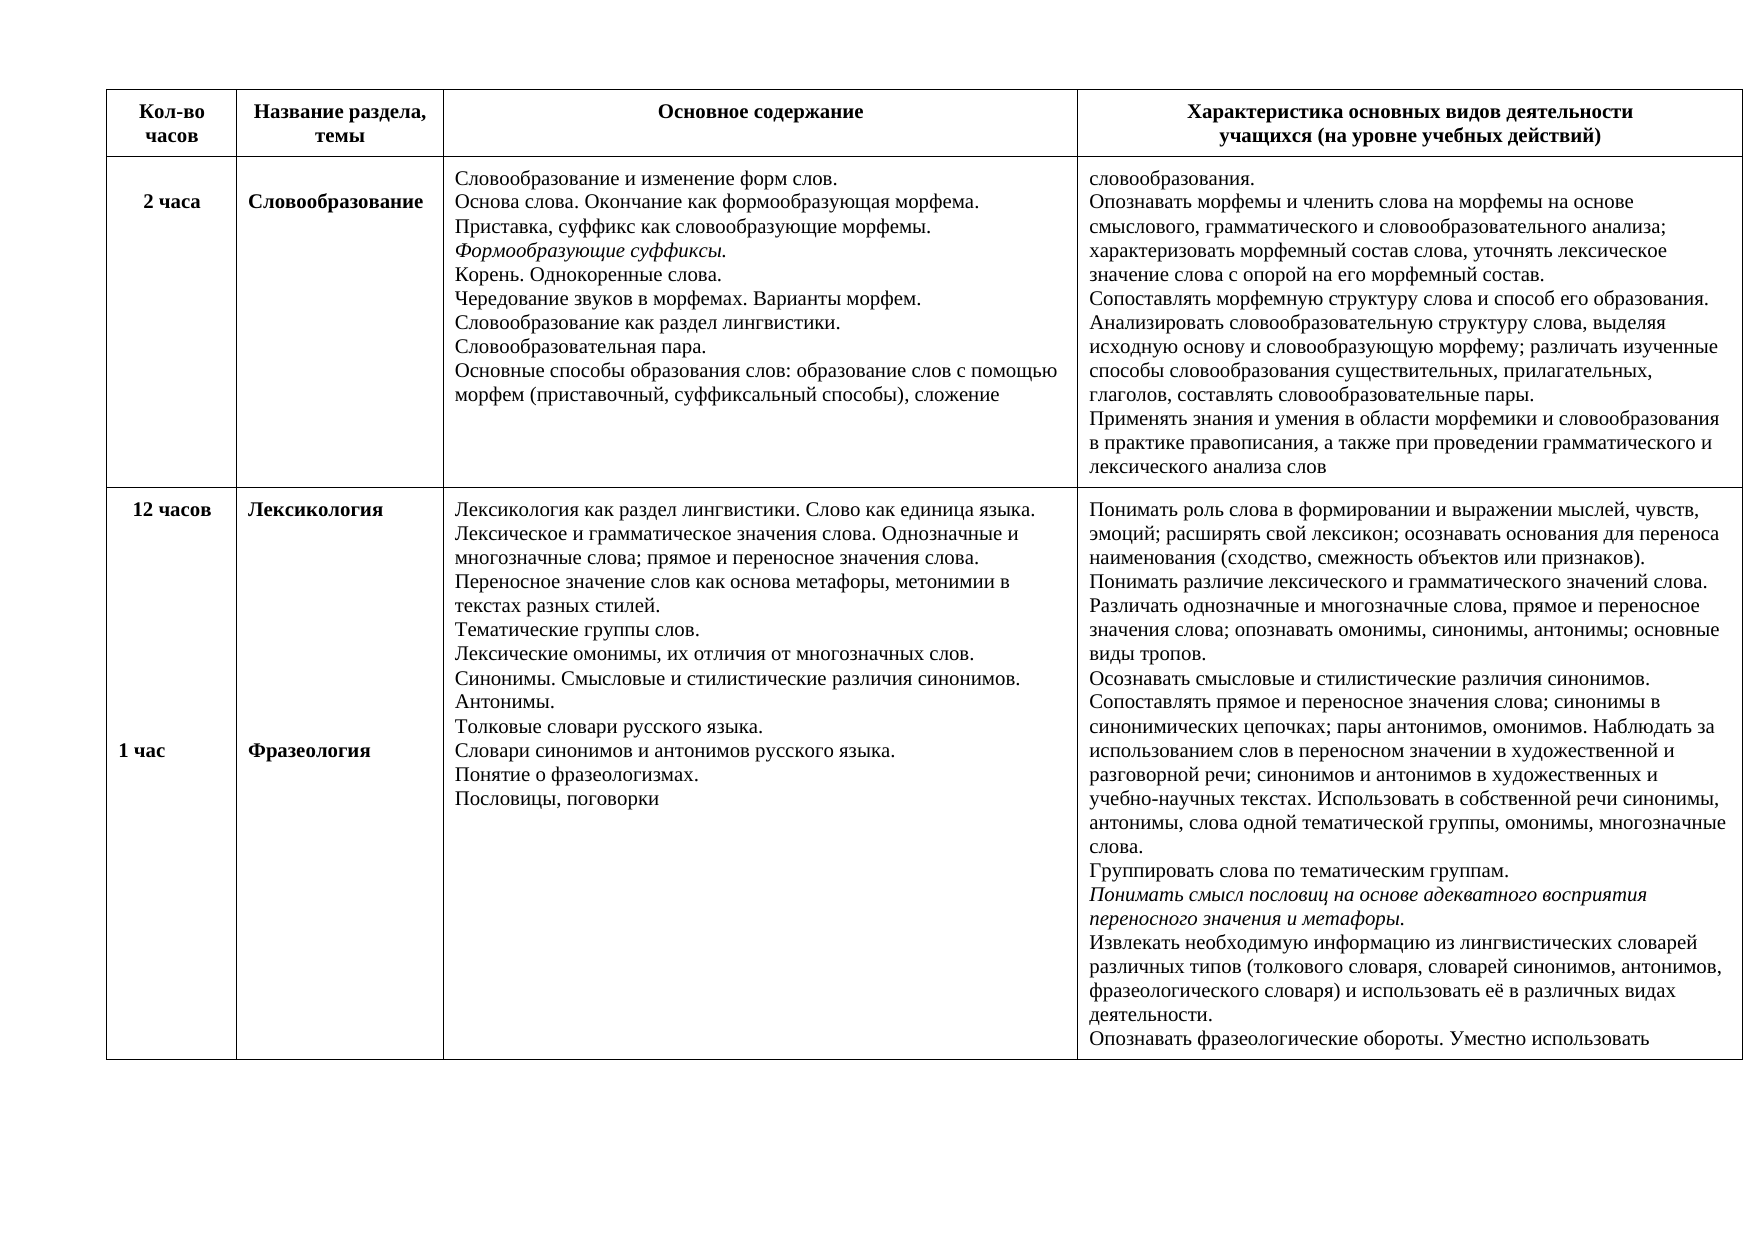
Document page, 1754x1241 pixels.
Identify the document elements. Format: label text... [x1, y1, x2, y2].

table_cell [1078, 488, 1742, 1059]
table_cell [1078, 157, 1742, 487]
table_header Характеристика основных видов деятельности учащихся (на уровне учебных действий) [1078, 90, 1742, 156]
table_header Название раздела, темы [237, 90, 443, 156]
table_cell 12 часов 1 час [107, 488, 236, 1059]
table_header Основное содержание [444, 90, 1077, 156]
table_cell Лексикология Фразеология [237, 488, 443, 1059]
table_cell Морфемика Словообразование [237, 157, 443, 487]
table_header Кол-во часов [107, 90, 236, 156]
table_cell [444, 488, 1077, 1059]
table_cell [444, 157, 1077, 487]
table_cell 16 часов 2 часа [107, 157, 236, 487]
